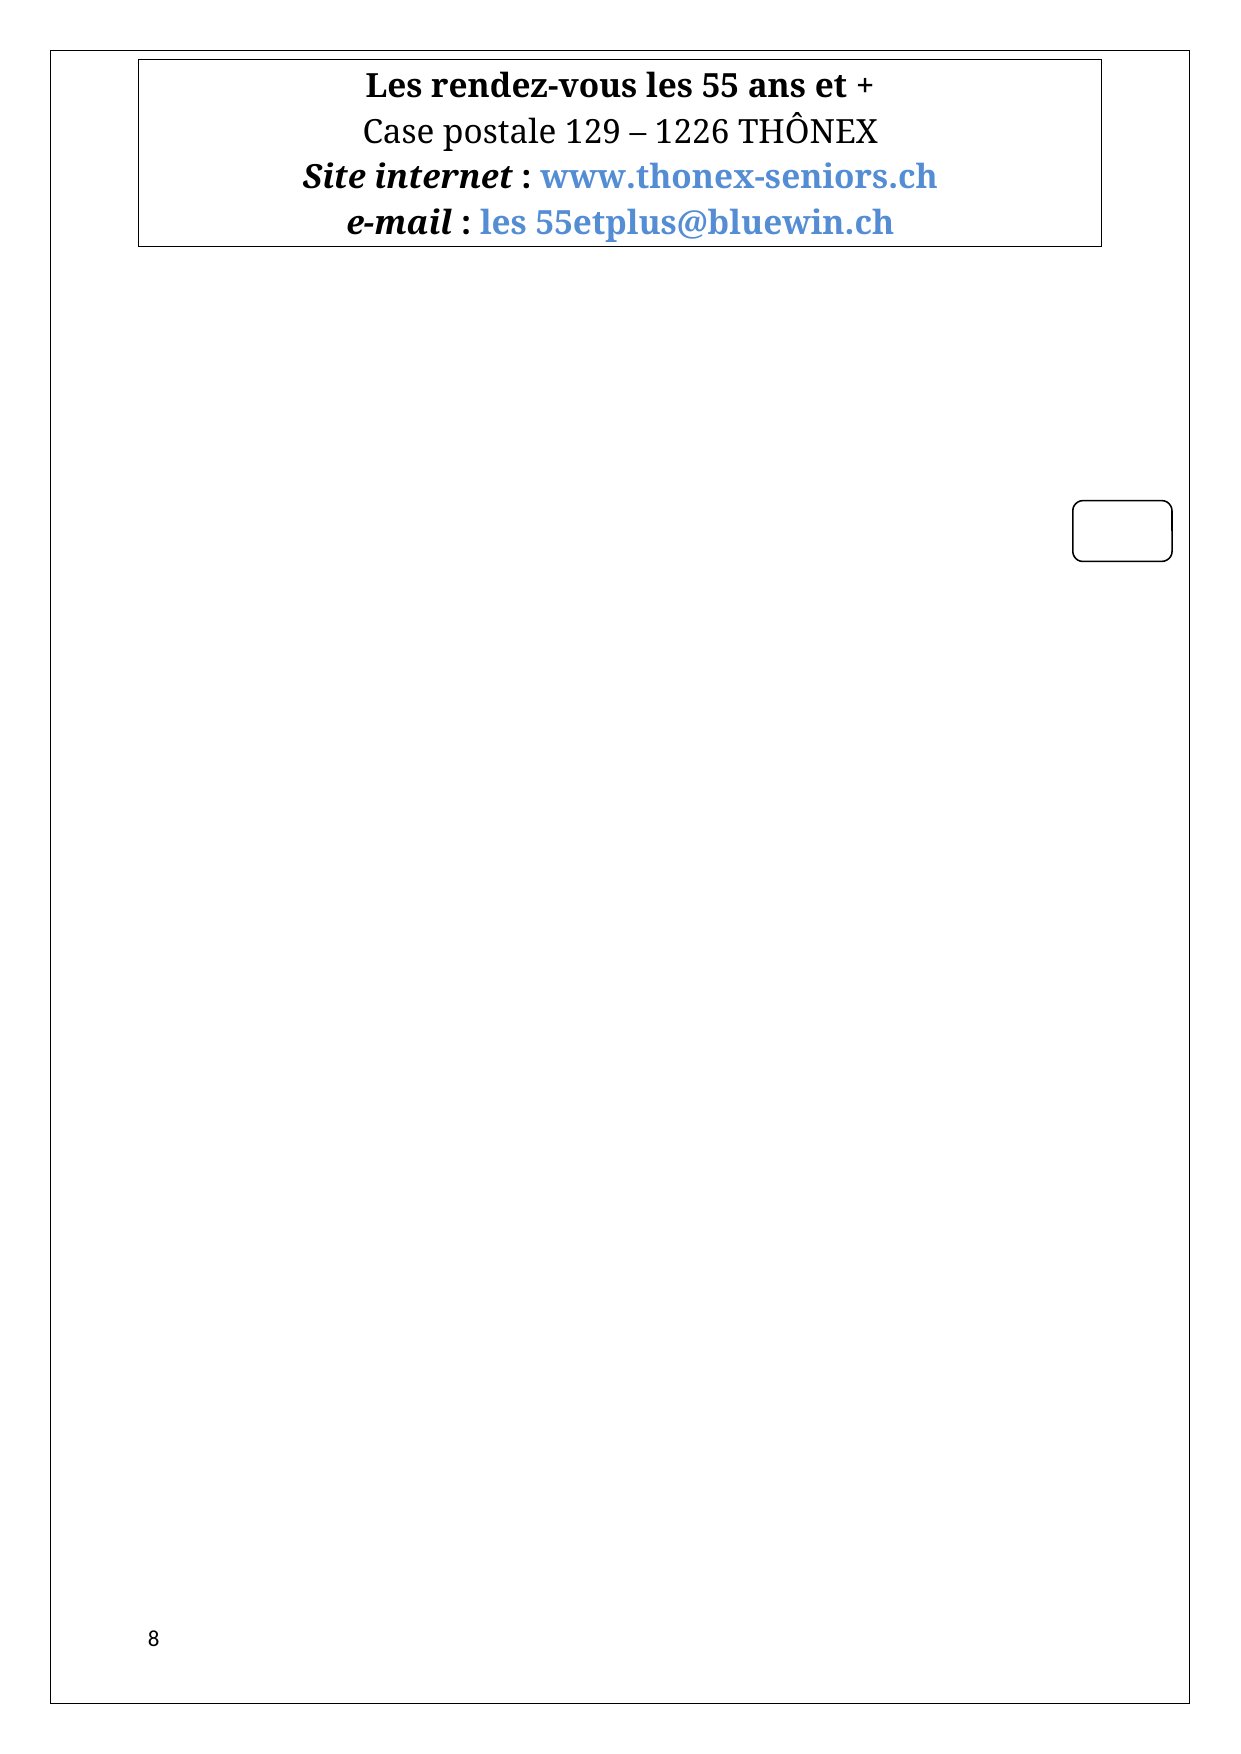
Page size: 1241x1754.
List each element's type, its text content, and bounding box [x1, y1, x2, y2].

text Case postale 129 – 1226 THÔNEX [148, 108, 1093, 153]
text Les rendez-vous les 55 ans et + [139, 60, 1101, 108]
text e-mail : les 55etplus@bluewin.ch [139, 195, 1101, 246]
text Site internet : www.thonex-seniors.ch [148, 153, 1093, 195]
